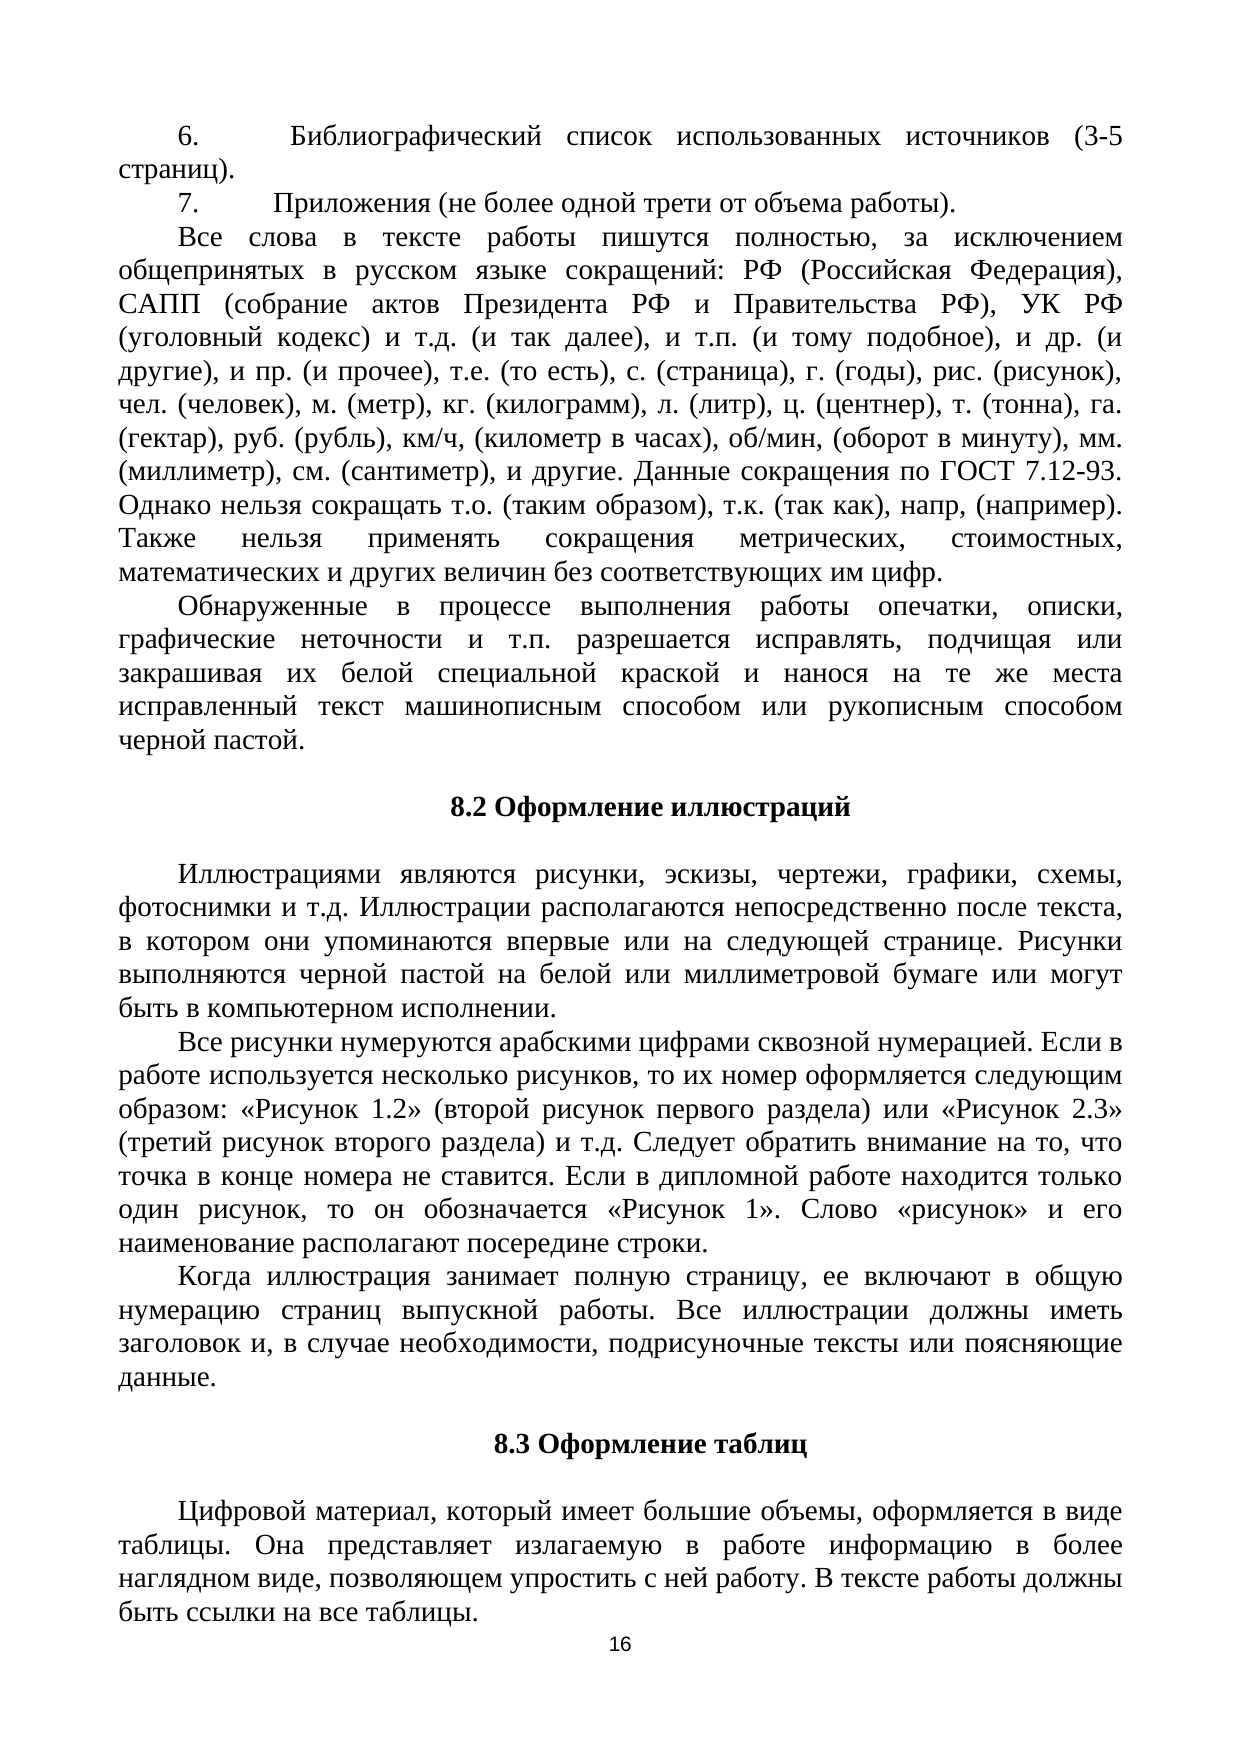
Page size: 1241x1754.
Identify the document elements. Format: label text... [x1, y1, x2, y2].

list Библиографический список использованных источников (3-5 страниц). [118, 118, 1124, 185]
text Когда иллюстрация занимает полную страницу, ее включают в общую нумерацию страниц выпускной работы. Все иллюстрации должны иметь заголовок и, в случае необходимости, подрисуночные тексты или поясняющие данные. [118, 1258, 1124, 1393]
text Все слова в тексте работы пишутся полностью, за исключением общепринятых в русском языке сокращений: РФ (Российская Федерация), САПП (собрание актов Президента РФ и Правительства РФ), УК РФ (уголовный кодекс) и т.д. (и так далее), и т.п. (и тому подобное), и др. (и другие), и пр. (и прочее), т.е. (то есть), с. (страница), г. (годы), рис. (рисунок), чел. (человек), м. (метр), кг. (килограмм), л. (литр), ц. (центнер), т. (тонна), га. (гектар), руб. (рубль), км/ч, (километр в часах), об/мин, (оборот в минуту), мм. (миллиметр), см. (сантиметр), и другие. Данные сокращения по ГОСТ 7.12-93. Однако нельзя сокращать т.о. (таким образом), т.к. (так как), напр, (например). Также нельзя применять сокращения метрических, стоимостных, математических и других величин без соответствующих им цифр. [118, 219, 1124, 588]
text Обнаруженные в процессе выполнения работы опечатки, описки, графические неточности и т.п. разрешается исправлять, подчищая или закрашивая их белой специальной краской и нанося на те же места исправленный текст машинописным способом или рукописным способом черной пастой. [118, 588, 1124, 755]
text 8.3 Оформление таблиц [118, 1426, 1124, 1460]
text Иллюстрациями являются рисунки, эскизы, чертежи, графики, схемы, фотоснимки и т.д. Иллюстрации располагаются непосредственно после текста, в котором они упоминаются впервые или на следующей странице. Рисунки выполняются черной пастой на белой или миллиметровой бумаге или могут быть в компьютерном исполнении. [118, 856, 1124, 1024]
text Цифровой материал, который имеет большие объемы, оформляется в виде таблицы. Она представляет излагаемую в работе информацию в более наглядном виде, позволяющем упростить с ней работу. В тексте работы должны быть ссылки на все таблицы. [118, 1493, 1124, 1627]
text Все рисунки нумеруются арабскими цифрами сквозной нумерацией. Если в работе используется несколько рисунков, то их номер оформляется следующим образом: «Рисунок 1.2» (второй рисунок первого раздела) или «Рисунок 2.3» (третий рисунок второго раздела) и т.д. Следует обратить внимание на то, что точка в конце номера не ставится. Если в дипломной работе находится только один рисунок, то он обозначается «Рисунок 1». Слово «рисунок» и его наименование располагают посередине строки. [118, 1024, 1124, 1258]
list Приложения (не более одной трети от объема работы). [118, 185, 1124, 219]
text 8.2 Оформление иллюстраций [118, 789, 1124, 822]
